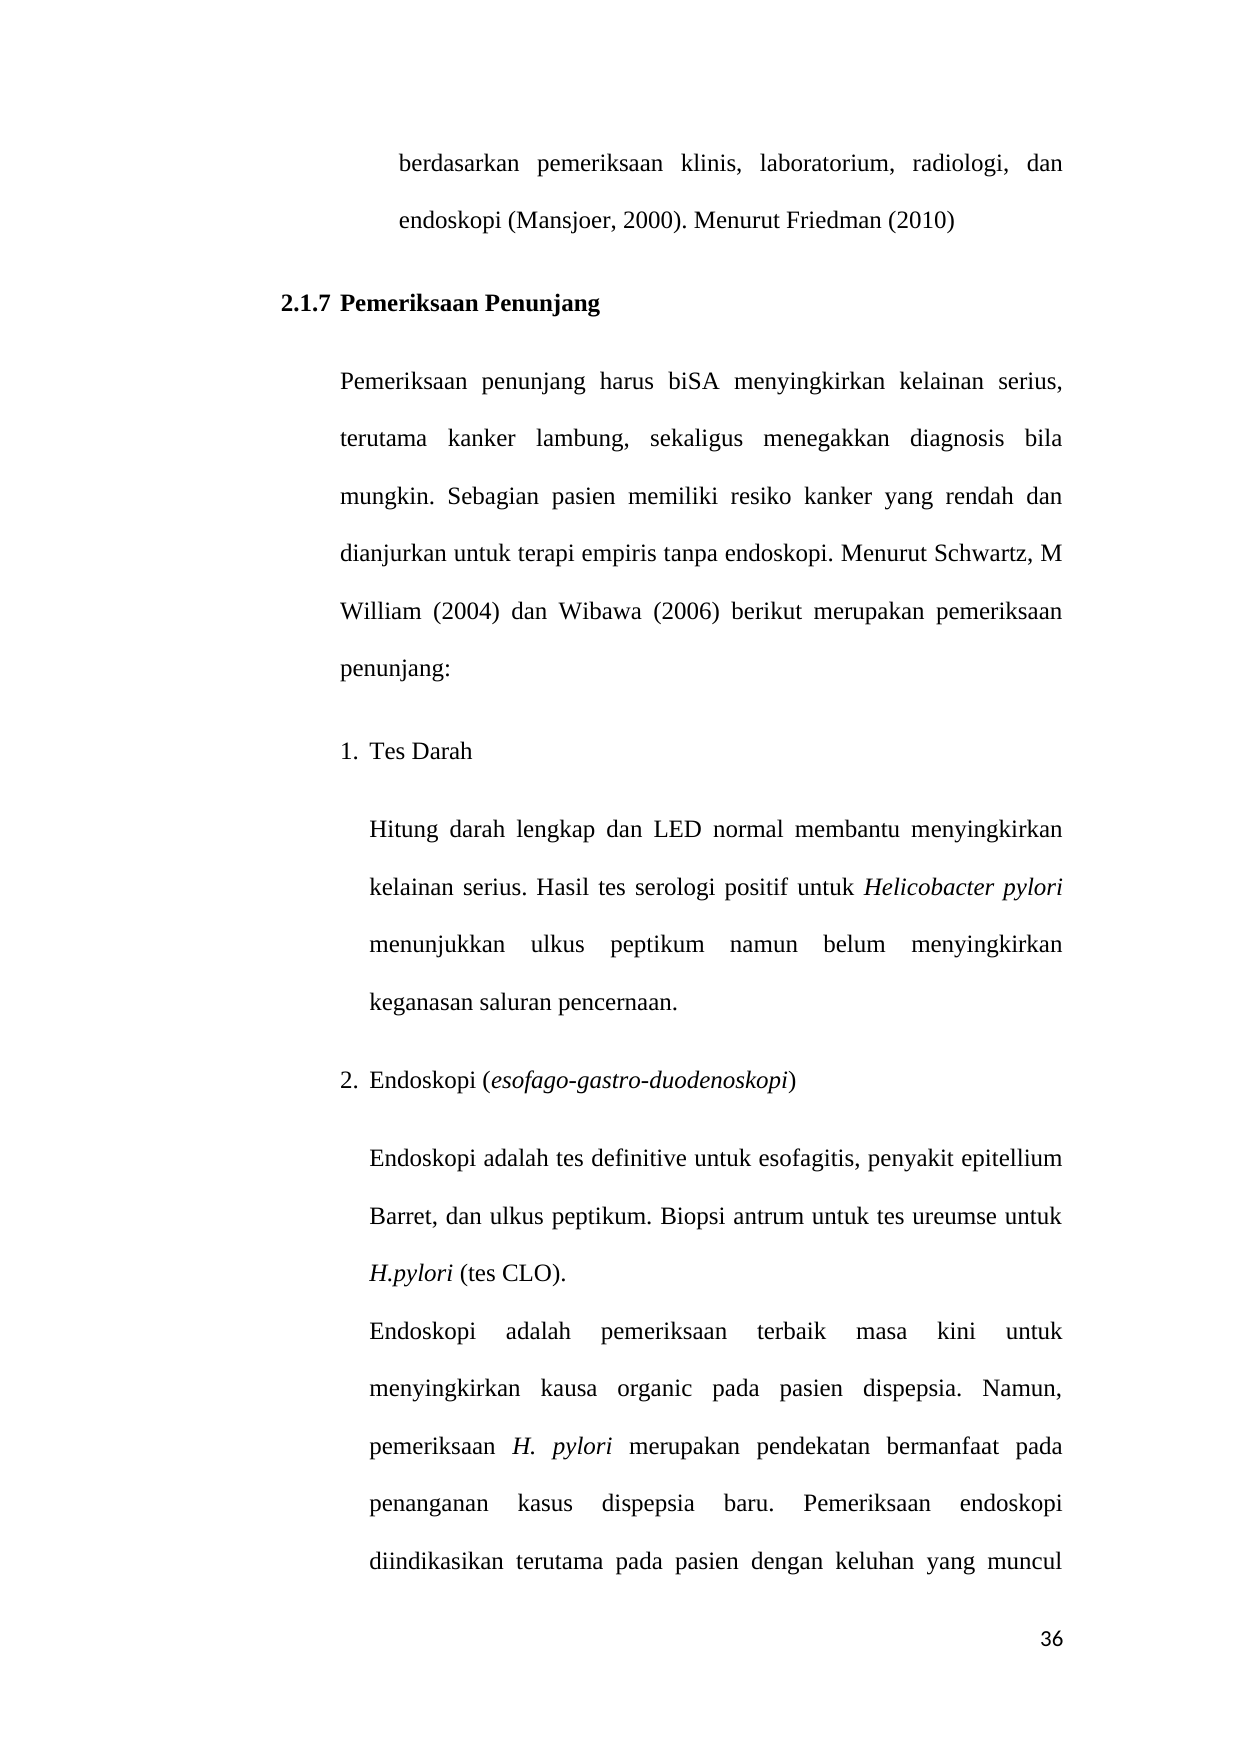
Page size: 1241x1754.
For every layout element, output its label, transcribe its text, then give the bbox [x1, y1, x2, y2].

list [369, 148, 1063, 234]
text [369, 1316, 1063, 1575]
text Endoskopi adalah tes definitive untuk esofagitis, penyakit epitellium Barret, dan ulkus peptikum. Biopsi antrum untuk tes ureumse untuk H.pylori (tes CLO). [369, 1143, 1063, 1287]
list Endoskopi (esofago-gastro-duodenoskopi) [340, 1065, 1063, 1094]
text Pemeriksaan penunjang harus biSA menyingkirkan kelainan serius, terutama kanker lambung, sekaligus menegakkan diagnosis bila mungkin. Sebagian pasien memiliki resiko kanker yang rendah dan dianjurkan untuk terapi empiris tanpa endoskopi. Menurut Schwartz, M William (2004) dan Wibawa (2006) berikut merupakan pemeriksaan penunjang: [340, 366, 1063, 682]
text Hitung darah lengkap dan LED normal membantu menyingkirkan kelainan serius. Hasil tes serologi positif untuk Helicobacter pylori menunjukkan ulkus peptikum namun belum menyingkirkan keganasan saluran pencernaan. [369, 814, 1063, 1016]
list Tes Darah [340, 736, 1063, 765]
list Pemeriksaan Penunjang [281, 288, 1063, 316]
